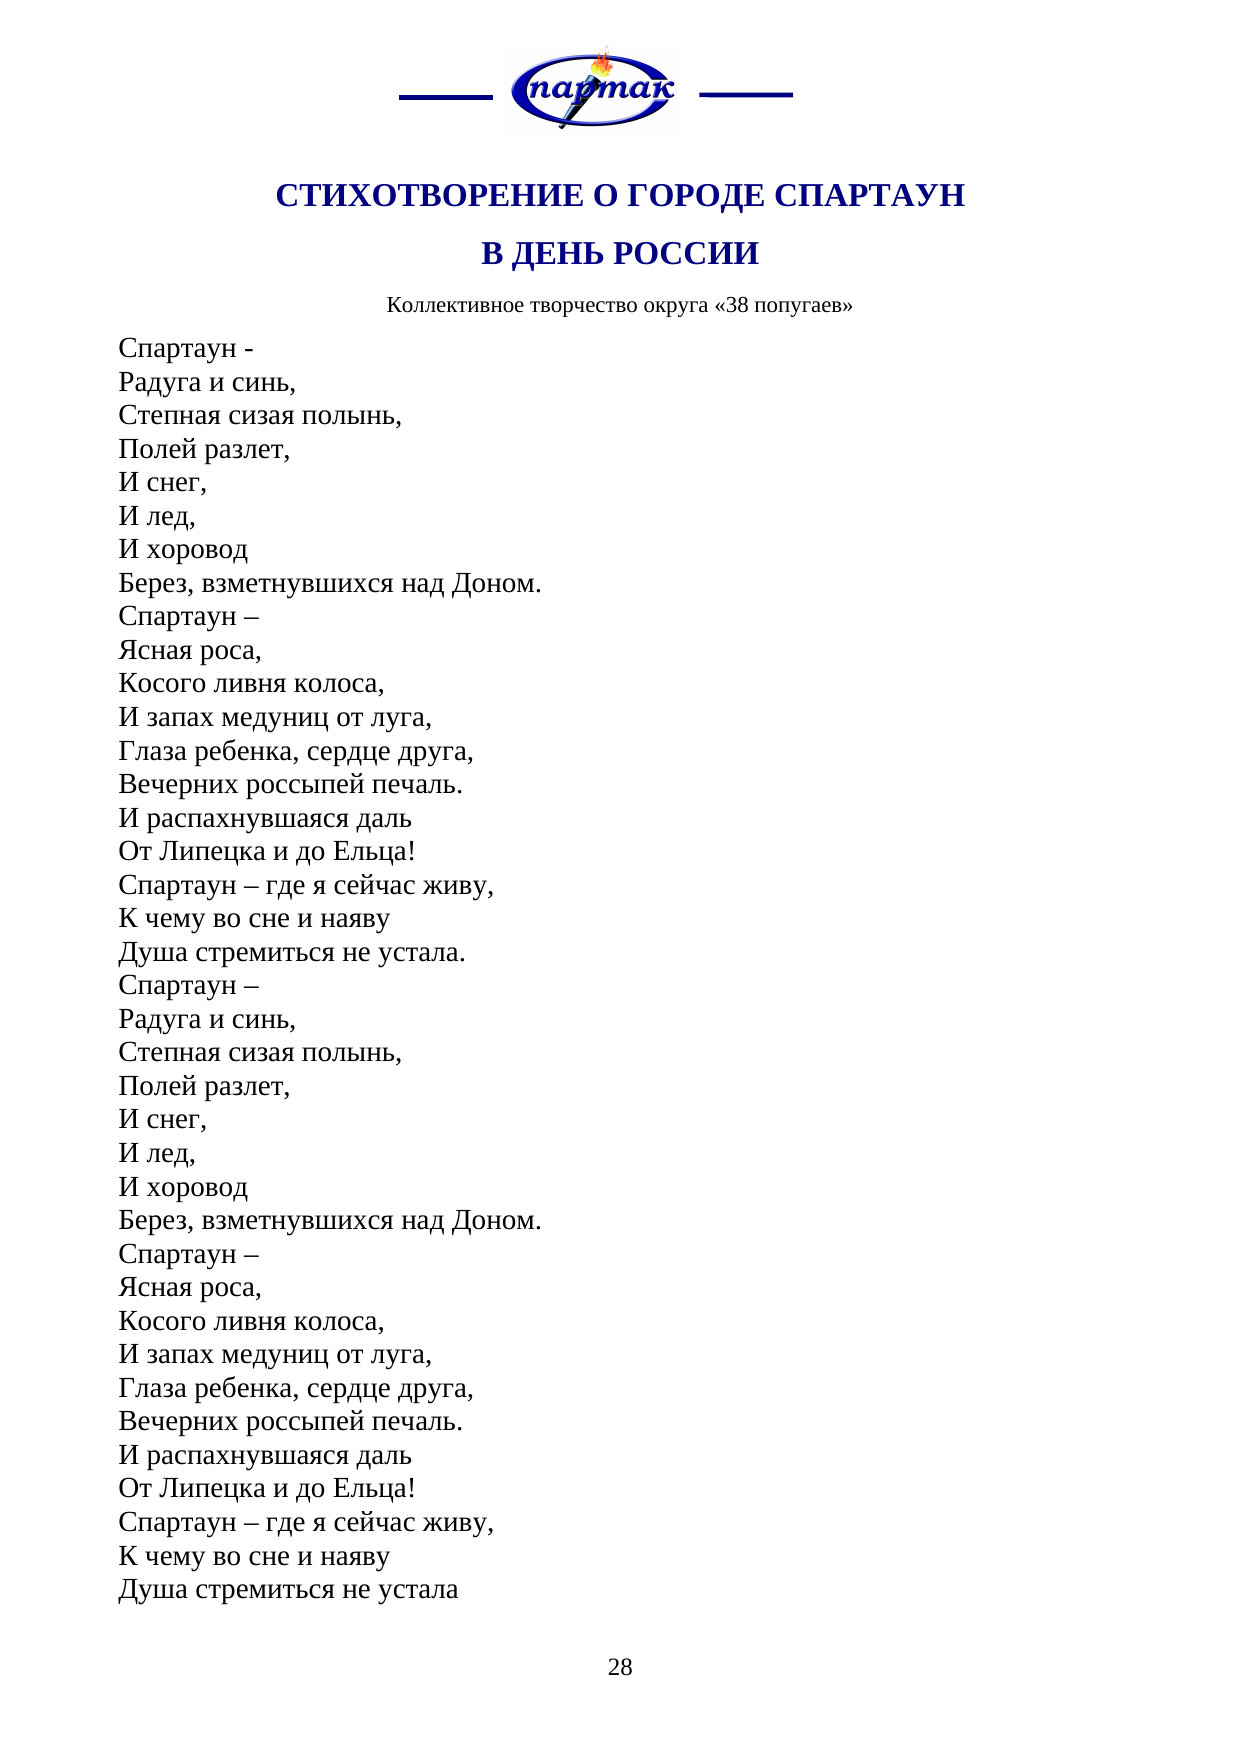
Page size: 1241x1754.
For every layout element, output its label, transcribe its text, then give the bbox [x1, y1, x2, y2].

text И запах медуниц от луга, [118, 1336, 1122, 1370]
text Душа стремиться не устала. [118, 934, 1122, 967]
text И распахнувшаяся даль [118, 800, 1122, 833]
text Ясная роса, [118, 1269, 1122, 1303]
text И хоровод [118, 531, 1122, 565]
text И снег, [118, 464, 1122, 498]
text И хоровод [118, 1169, 1122, 1202]
text Степная сизая полынь, [118, 397, 1122, 431]
text Берез, взметнувшихся над Доном. [118, 1202, 1122, 1236]
text Спартаун – [118, 967, 1122, 1001]
text Вечерних россыпей печаль. [118, 766, 1122, 800]
text Спартаун - [118, 330, 1122, 364]
text Глаза ребенка, сердце друга, [118, 733, 1122, 766]
text Радуга и синь, [118, 1001, 1122, 1034]
text И лед, [118, 498, 1122, 531]
text Косого ливня колоса, [118, 666, 1122, 699]
text От Липецка и до Ельца! [118, 1471, 1122, 1504]
text Стихотворение о ГОРОДЕ Спартаун [118, 176, 1122, 214]
text Душа стремиться не устала [118, 1571, 1122, 1605]
text Берез, взметнувшихся над Доном. [118, 565, 1122, 598]
picture [504, 42, 682, 137]
text Степная сизая полынь, [118, 1034, 1122, 1068]
text Спартаун – где я сейчас живу, [118, 867, 1122, 900]
text Вечерних россыпей печаль. [118, 1403, 1122, 1437]
text К чему во сне и наяву [118, 1538, 1122, 1571]
text Полей разлет, [118, 1068, 1122, 1102]
text К чему во сне и наяву [118, 900, 1122, 934]
text От Липецка и до Ельца! [118, 833, 1122, 867]
text в день РОССИИ [118, 233, 1122, 271]
text Спартаун – [118, 1236, 1122, 1269]
text И распахнувшаяся даль [118, 1437, 1122, 1471]
text Спартаун – где я сейчас живу, [118, 1504, 1122, 1538]
text Ясная роса, [118, 632, 1122, 666]
text Полей разлет, [118, 431, 1122, 464]
text И лед, [118, 1135, 1122, 1169]
text Косого ливня колоса, [118, 1303, 1122, 1336]
text И снег, [118, 1102, 1122, 1135]
text Радуга и синь, [118, 364, 1122, 397]
text Спартаун – [118, 598, 1122, 632]
text И запах медуниц от луга, [118, 699, 1122, 733]
text Коллективное творчество округа «38 попугаев» [118, 291, 1122, 317]
text Глаза ребенка, сердце друга, [118, 1370, 1122, 1403]
